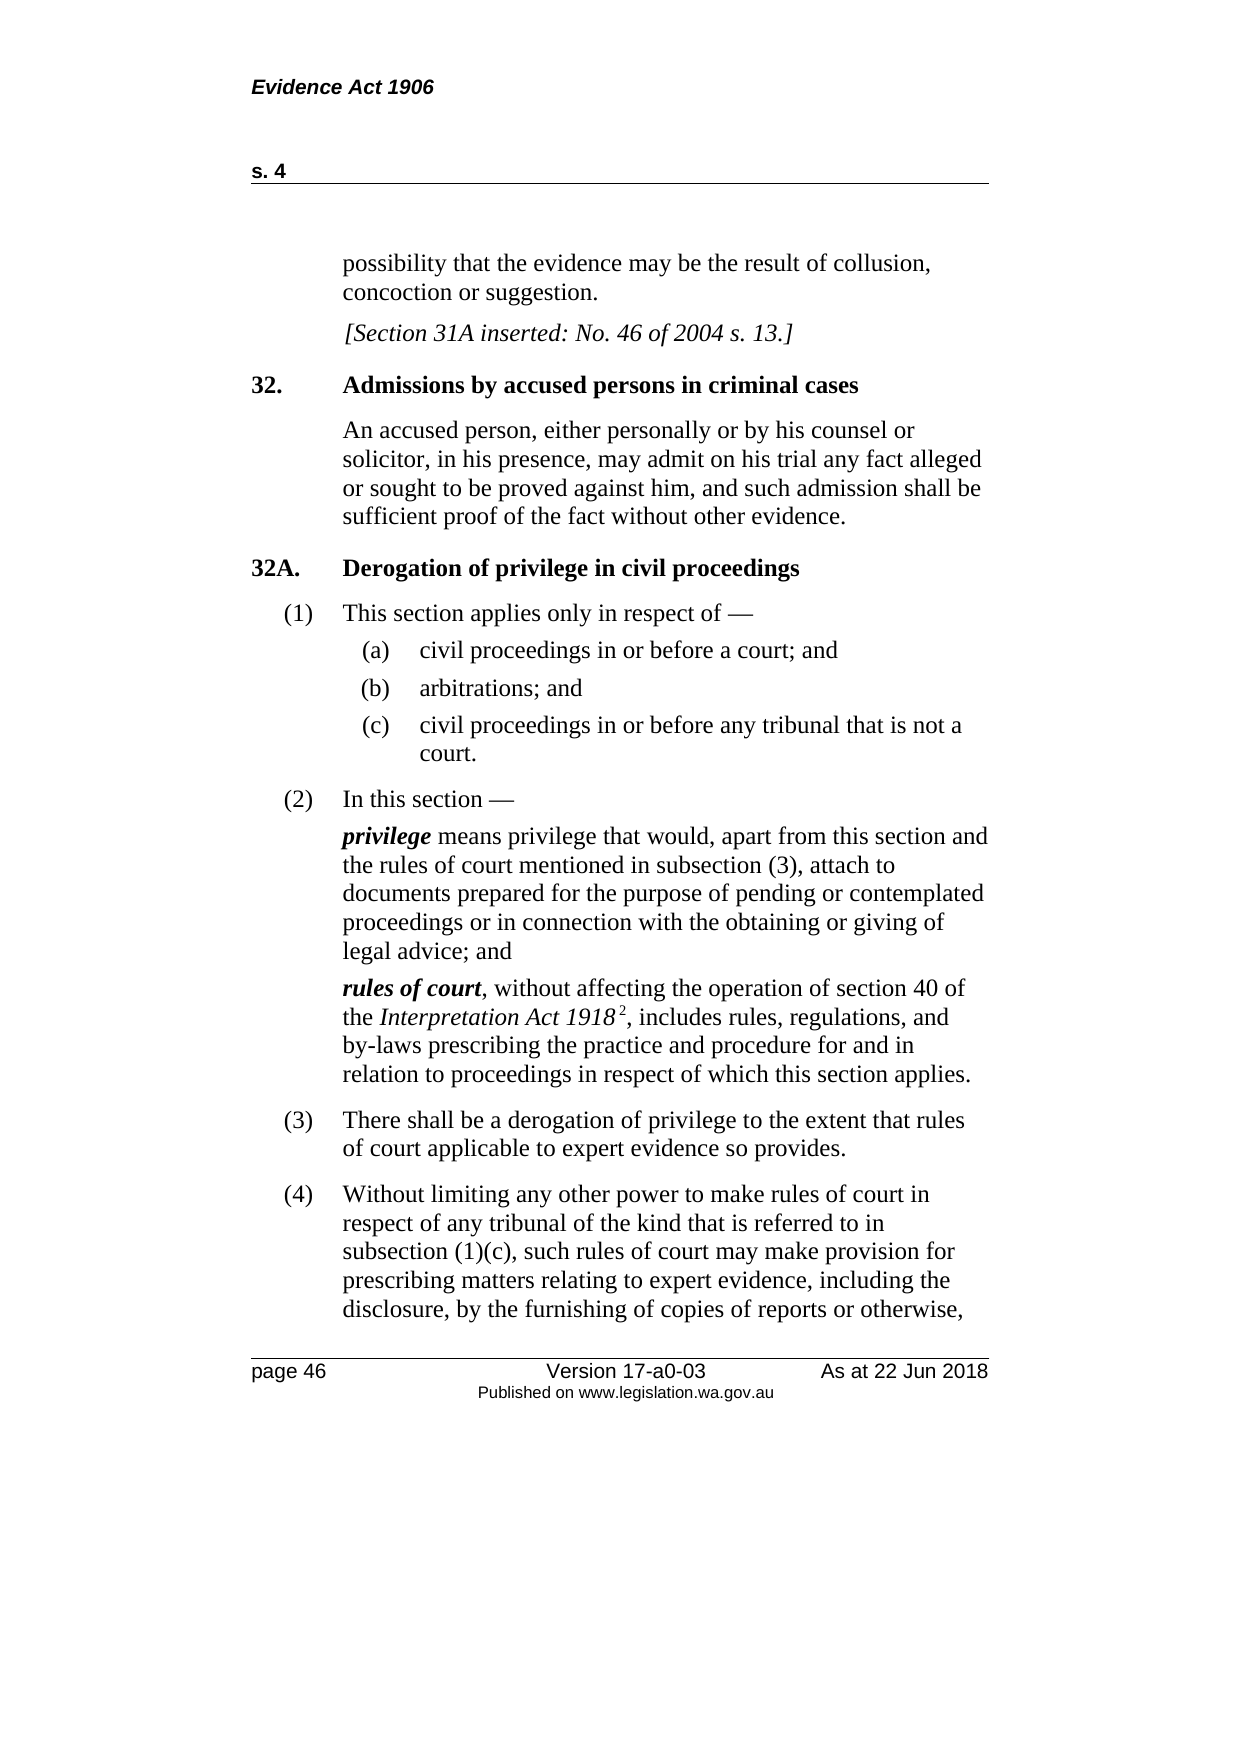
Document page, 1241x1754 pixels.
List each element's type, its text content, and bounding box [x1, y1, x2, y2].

text An accused person, either personally or by his counsel or solicitor, in his presence, may admit on his trial any fact alleged or sought to be proved against him, and such admission shall be sufficient proof of the fact without other evidence. [251, 415, 989, 530]
subtitle 32A. Derogation of privilege in civil proceedings [251, 553, 989, 582]
text (b) arbitrations; and [251, 673, 989, 701]
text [251, 248, 989, 306]
text (2) In this section — [251, 784, 989, 813]
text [251, 1179, 989, 1323]
text (3) There shall be a derogation of privilege to the extent that rules of court applicable to expert evidence so provides. [251, 1105, 989, 1162]
text [Section 31A inserted: No. 46 of 2004 s. 13.] [251, 318, 989, 347]
text (a) civil proceedings in or before a court; and [251, 636, 989, 664]
subtitle 32. Admissions by accused persons in criminal cases [251, 370, 989, 398]
text (c) civil proceedings in or before any tribunal that is not a court. [251, 710, 989, 767]
text privilege means privilege that would, apart from this section and the rules of court mentioned in subsection (3), attach to documents prepared for the purpose of pending or contemplated proceedings or in connection with the obtaining or giving of legal advice; and [251, 821, 989, 965]
text rules of court, without affecting the operation of section 40 of the Interpretation Act 1918 2, includes rules, regulations, and by-laws prescribing the practice and procedure for and in relation to proceedings in respect of which this section applies. [251, 973, 989, 1088]
text (1) This section applies only in respect of — [251, 598, 989, 627]
